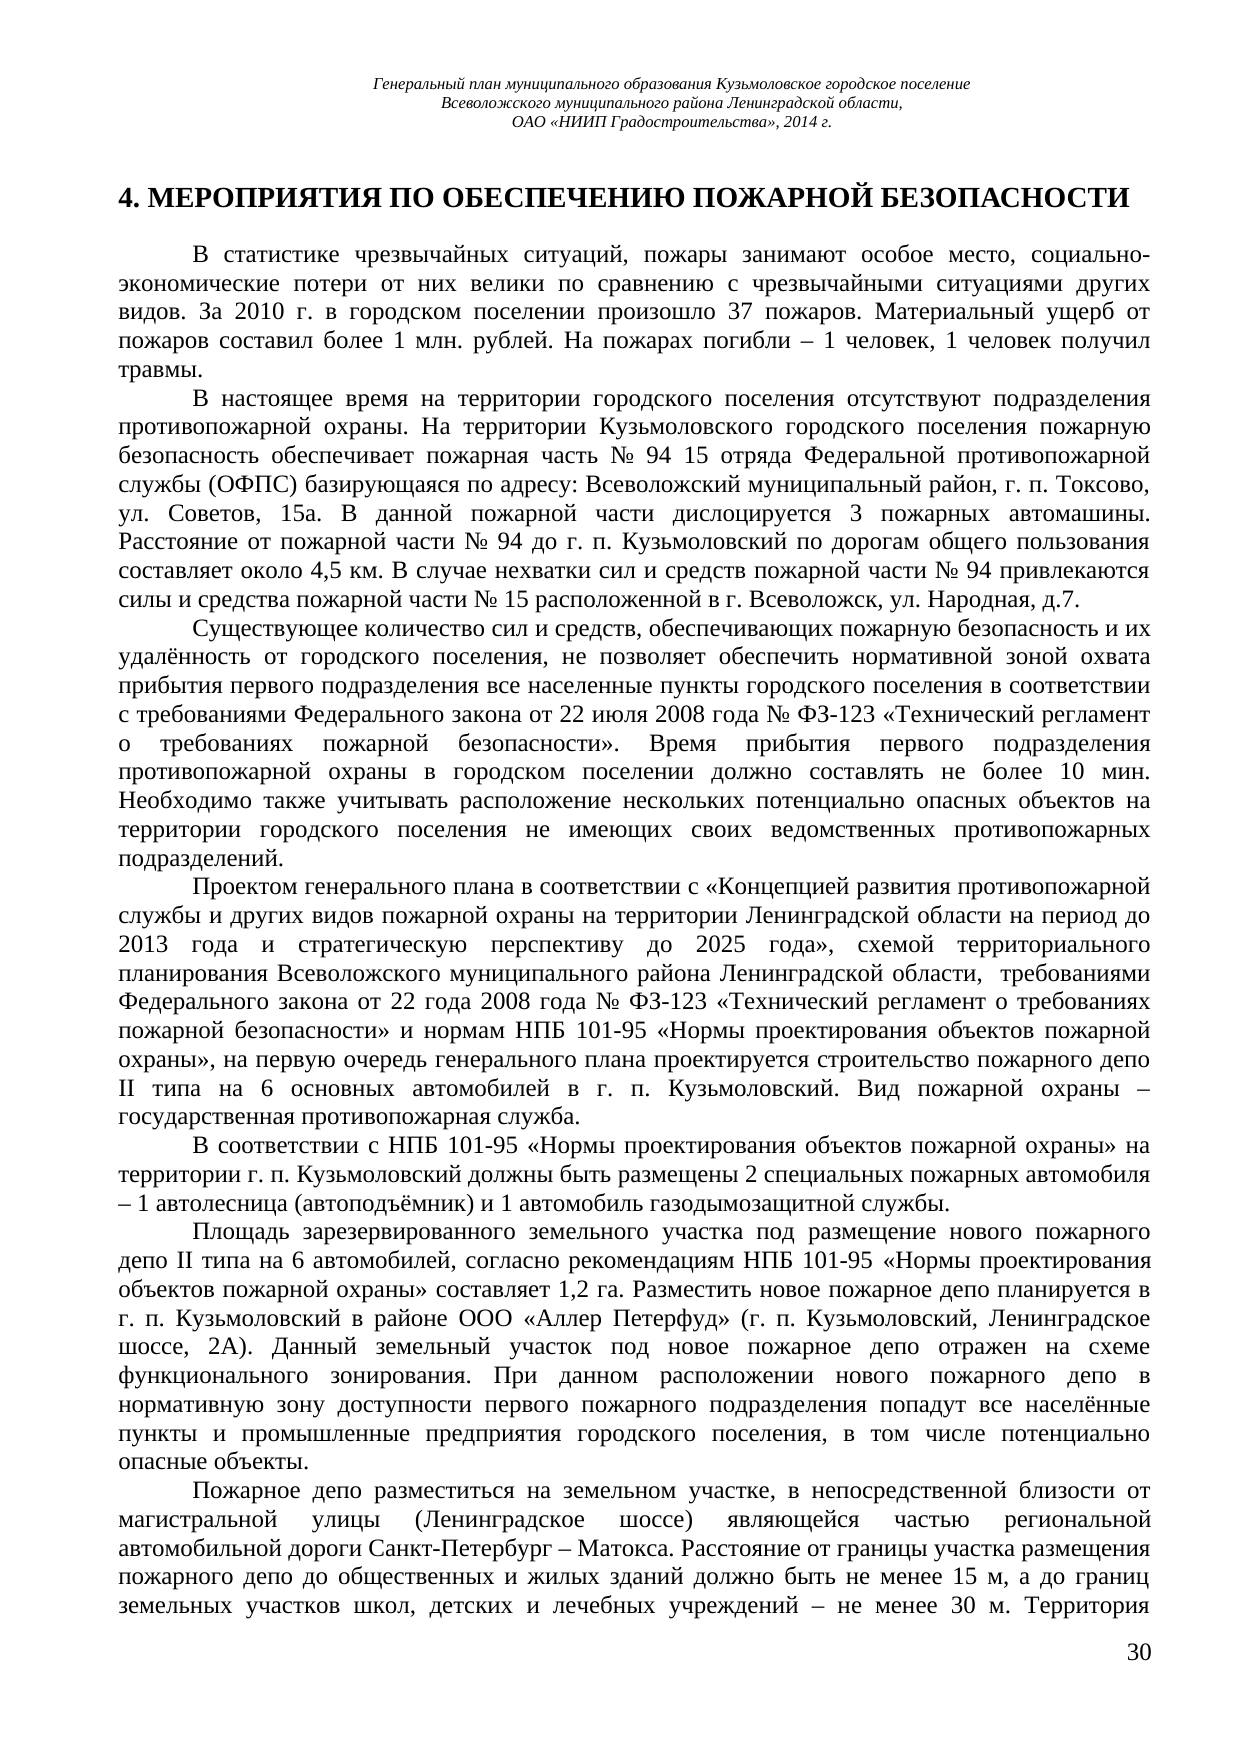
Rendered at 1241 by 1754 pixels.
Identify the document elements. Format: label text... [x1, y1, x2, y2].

text В статистике чрезвычайных ситуаций, пожары занимают особое место, социально-экономические потери от них велики по сравнению с чрезвычайными ситуациями других видов. За 2010 г. в городском поселении произошло 37 пожаров. Материальный ущерб от пожаров составил более 1 млн. рублей. На пожарах погибли – 1 человек, 1 человек получил травмы. [118, 239, 1152, 383]
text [118, 1475, 1152, 1619]
text Существующее количество сил и средств, обеспечивающих пожарную безопасность и их удалённость от городского поселения, не позволяет обеспечить нормативной зоной охвата прибытия первого подразделения все населенные пункты городского поселения в соответствии с требованиями Федерального закона от 22 июля 2008 года № ФЗ-123 «Технический регламент о требованиях пожарной безопасности». Время прибытия первого подразделения противопожарной охраны в городском поселении должно составлять не более 10 мин. Необходимо также учитывать расположение нескольких потенциально опасных объектов на территории городского поселения не имеющих своих ведомственных противопожарных подразделений. [118, 613, 1152, 871]
text Площадь зарезервированного земельного участка под размещение нового пожарного депо II типа на 6 автомобилей, согласно рекомендациям НПБ 101-95 «Нормы проектирования объектов пожарной охраны» составляет 1,2 га. Разместить новое пожарное депо планируется в г. п. Кузьмоловский в районе ООО «Аллер Петерфуд» (г. п. Кузьмоловский, Ленинградское шоссе, 2A). Данный земельный участок под новое пожарное депо отражен на схеме функционального зонирования. При данном расположении нового пожарного депо в нормативную зону доступности первого пожарного подразделения попадут все населённые пункты и промышленные предприятия городского поселения, в том числе потенциально опасные объекты. [118, 1216, 1152, 1475]
text Проектом генерального плана в соответствии с «Концепцией развития противопожарной службы и других видов пожарной охраны на территории Ленинградской области на период до 2013 года и стратегическую перспективу до 2025 года», схемой территориального планирования Всеволожского муниципального района Ленинградской области, требованиями Федерального закона от 22 года 2008 года № ФЗ-123 «Технический регламент о требованиях пожарной безопасности» и нормам НПБ 101-95 «Нормы проектирования объектов пожарной охраны», на первую очередь генерального плана проектируется строительство пожарного депо II типа на 6 основных автомобилей в г. п. Кузьмоловский. Вид пожарной охраны – государственная противопожарная служба. [118, 871, 1152, 1130]
text В соответствии с НПБ 101-95 «Нормы проектирования объектов пожарной охраны» на территории г. п. Кузьмоловский должны быть размещены 2 специальных пожарных автомобиля – 1 автолесница (автоподъёмник) и 1 автомобиль газодымозащитной службы. [118, 1130, 1152, 1216]
subtitle 4. Мероприятия по обеспечению пожарной безопасности [118, 180, 1152, 214]
text В настоящее время на территории городского поселения отсутствуют подразделения противопожарной охраны. На территории Кузьмоловского городского поселения пожарную безопасность обеспечивает пожарная часть № 94 15 отряда Федеральной противопожарной службы (ОФПС) базирующаяся по адресу: Всеволожский муниципальный район, г. п. Токсово, ул. Советов, 15а. В данной пожарной части дислоцируется 3 пожарных автомашины. Расстояние от пожарной части № 94 до г. п. Кузьмоловский по дорогам общего пользования составляет около 4,5 км. В случае нехватки сил и средств пожарной части № 94 привлекаются силы и средства пожарной части № 15 расположенной в г. Всеволожск, ул. Народная, д.7. [118, 383, 1152, 613]
